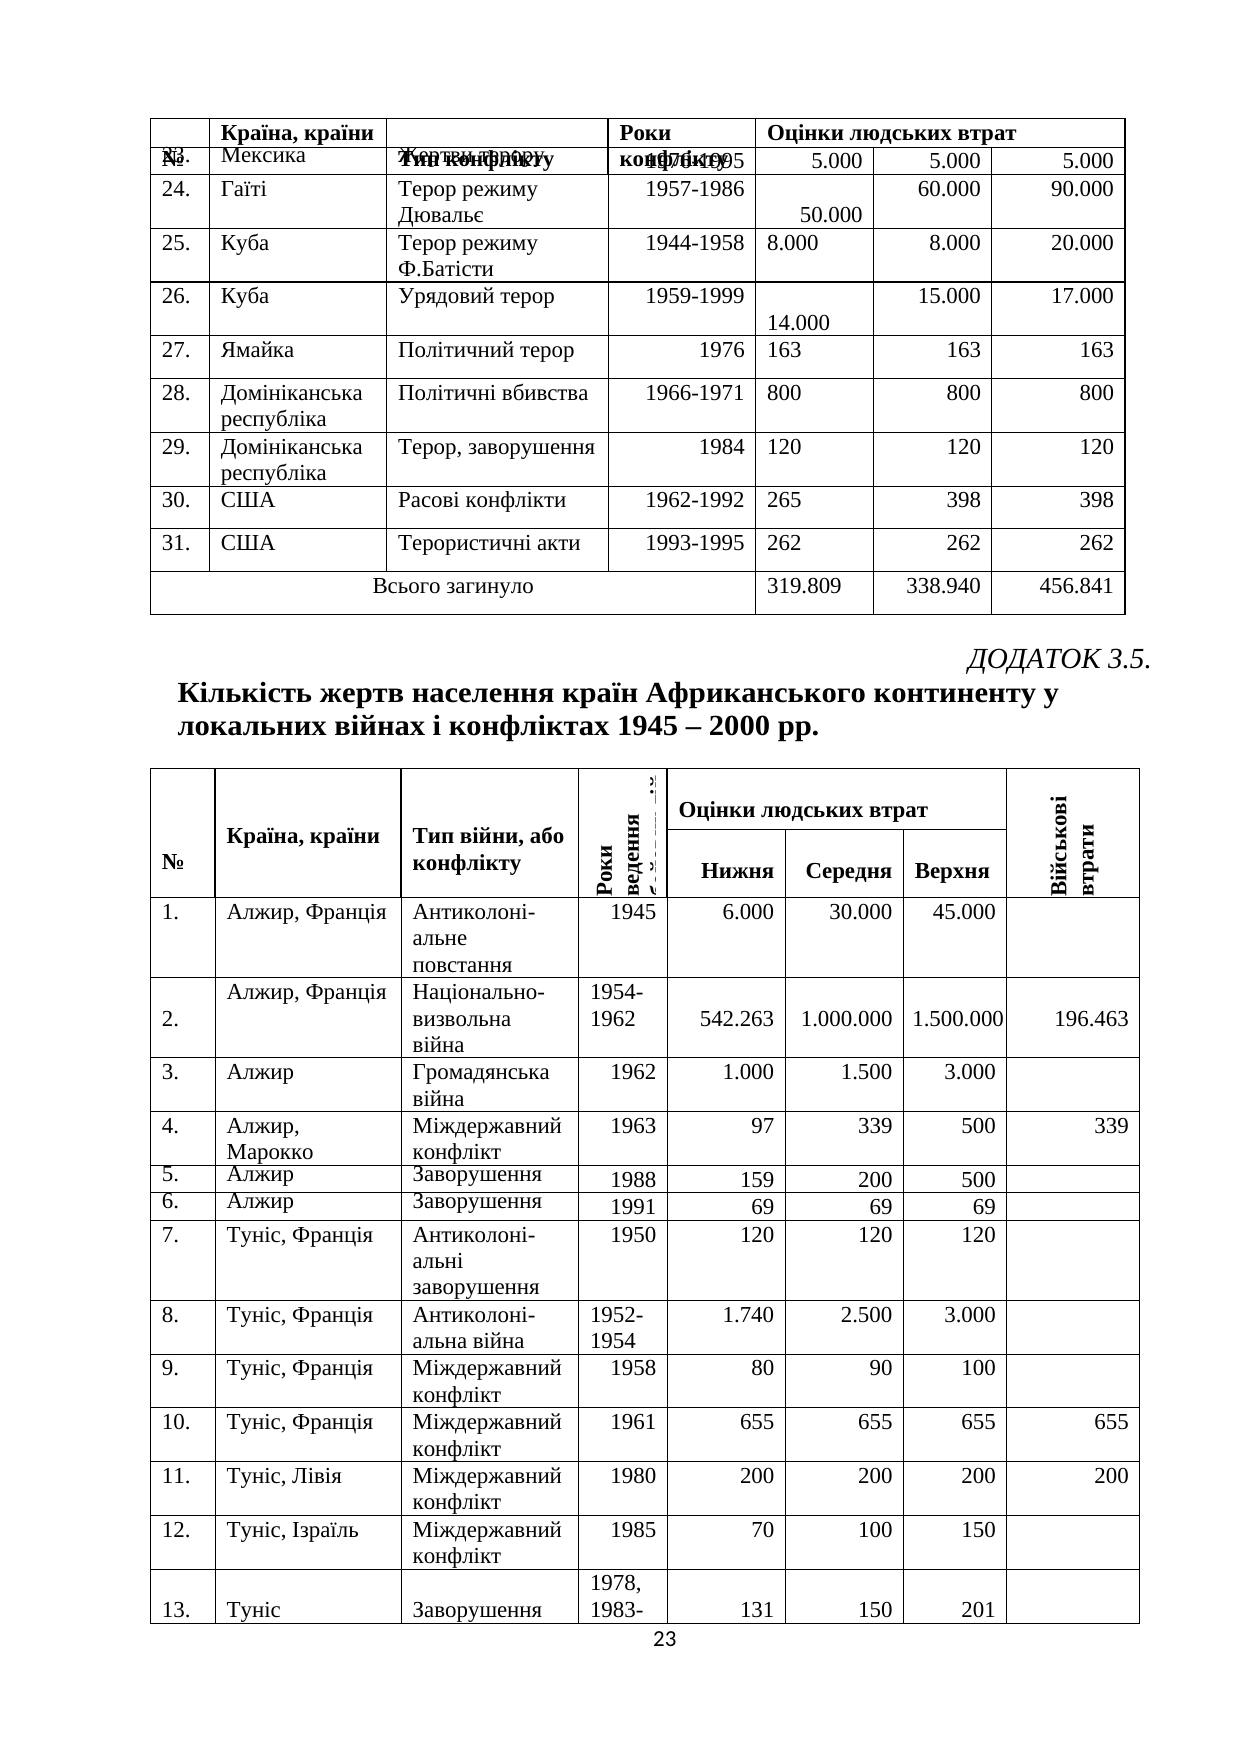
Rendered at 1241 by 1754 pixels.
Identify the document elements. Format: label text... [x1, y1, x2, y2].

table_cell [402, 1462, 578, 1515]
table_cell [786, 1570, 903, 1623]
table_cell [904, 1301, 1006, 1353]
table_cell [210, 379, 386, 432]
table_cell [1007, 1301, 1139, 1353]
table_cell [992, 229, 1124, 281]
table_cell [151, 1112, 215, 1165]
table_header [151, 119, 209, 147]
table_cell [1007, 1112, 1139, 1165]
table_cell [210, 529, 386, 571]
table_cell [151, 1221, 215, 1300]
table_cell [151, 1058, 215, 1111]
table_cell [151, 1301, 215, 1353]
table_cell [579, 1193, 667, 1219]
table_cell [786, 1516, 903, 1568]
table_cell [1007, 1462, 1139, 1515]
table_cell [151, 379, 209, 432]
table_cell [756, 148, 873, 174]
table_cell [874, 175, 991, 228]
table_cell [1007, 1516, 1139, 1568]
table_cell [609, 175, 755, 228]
subtitle Кількість жертв населення країн Африканського континенту у локальних війнах і конфліктах 1945 – 2000 рр. [177, 675, 1152, 742]
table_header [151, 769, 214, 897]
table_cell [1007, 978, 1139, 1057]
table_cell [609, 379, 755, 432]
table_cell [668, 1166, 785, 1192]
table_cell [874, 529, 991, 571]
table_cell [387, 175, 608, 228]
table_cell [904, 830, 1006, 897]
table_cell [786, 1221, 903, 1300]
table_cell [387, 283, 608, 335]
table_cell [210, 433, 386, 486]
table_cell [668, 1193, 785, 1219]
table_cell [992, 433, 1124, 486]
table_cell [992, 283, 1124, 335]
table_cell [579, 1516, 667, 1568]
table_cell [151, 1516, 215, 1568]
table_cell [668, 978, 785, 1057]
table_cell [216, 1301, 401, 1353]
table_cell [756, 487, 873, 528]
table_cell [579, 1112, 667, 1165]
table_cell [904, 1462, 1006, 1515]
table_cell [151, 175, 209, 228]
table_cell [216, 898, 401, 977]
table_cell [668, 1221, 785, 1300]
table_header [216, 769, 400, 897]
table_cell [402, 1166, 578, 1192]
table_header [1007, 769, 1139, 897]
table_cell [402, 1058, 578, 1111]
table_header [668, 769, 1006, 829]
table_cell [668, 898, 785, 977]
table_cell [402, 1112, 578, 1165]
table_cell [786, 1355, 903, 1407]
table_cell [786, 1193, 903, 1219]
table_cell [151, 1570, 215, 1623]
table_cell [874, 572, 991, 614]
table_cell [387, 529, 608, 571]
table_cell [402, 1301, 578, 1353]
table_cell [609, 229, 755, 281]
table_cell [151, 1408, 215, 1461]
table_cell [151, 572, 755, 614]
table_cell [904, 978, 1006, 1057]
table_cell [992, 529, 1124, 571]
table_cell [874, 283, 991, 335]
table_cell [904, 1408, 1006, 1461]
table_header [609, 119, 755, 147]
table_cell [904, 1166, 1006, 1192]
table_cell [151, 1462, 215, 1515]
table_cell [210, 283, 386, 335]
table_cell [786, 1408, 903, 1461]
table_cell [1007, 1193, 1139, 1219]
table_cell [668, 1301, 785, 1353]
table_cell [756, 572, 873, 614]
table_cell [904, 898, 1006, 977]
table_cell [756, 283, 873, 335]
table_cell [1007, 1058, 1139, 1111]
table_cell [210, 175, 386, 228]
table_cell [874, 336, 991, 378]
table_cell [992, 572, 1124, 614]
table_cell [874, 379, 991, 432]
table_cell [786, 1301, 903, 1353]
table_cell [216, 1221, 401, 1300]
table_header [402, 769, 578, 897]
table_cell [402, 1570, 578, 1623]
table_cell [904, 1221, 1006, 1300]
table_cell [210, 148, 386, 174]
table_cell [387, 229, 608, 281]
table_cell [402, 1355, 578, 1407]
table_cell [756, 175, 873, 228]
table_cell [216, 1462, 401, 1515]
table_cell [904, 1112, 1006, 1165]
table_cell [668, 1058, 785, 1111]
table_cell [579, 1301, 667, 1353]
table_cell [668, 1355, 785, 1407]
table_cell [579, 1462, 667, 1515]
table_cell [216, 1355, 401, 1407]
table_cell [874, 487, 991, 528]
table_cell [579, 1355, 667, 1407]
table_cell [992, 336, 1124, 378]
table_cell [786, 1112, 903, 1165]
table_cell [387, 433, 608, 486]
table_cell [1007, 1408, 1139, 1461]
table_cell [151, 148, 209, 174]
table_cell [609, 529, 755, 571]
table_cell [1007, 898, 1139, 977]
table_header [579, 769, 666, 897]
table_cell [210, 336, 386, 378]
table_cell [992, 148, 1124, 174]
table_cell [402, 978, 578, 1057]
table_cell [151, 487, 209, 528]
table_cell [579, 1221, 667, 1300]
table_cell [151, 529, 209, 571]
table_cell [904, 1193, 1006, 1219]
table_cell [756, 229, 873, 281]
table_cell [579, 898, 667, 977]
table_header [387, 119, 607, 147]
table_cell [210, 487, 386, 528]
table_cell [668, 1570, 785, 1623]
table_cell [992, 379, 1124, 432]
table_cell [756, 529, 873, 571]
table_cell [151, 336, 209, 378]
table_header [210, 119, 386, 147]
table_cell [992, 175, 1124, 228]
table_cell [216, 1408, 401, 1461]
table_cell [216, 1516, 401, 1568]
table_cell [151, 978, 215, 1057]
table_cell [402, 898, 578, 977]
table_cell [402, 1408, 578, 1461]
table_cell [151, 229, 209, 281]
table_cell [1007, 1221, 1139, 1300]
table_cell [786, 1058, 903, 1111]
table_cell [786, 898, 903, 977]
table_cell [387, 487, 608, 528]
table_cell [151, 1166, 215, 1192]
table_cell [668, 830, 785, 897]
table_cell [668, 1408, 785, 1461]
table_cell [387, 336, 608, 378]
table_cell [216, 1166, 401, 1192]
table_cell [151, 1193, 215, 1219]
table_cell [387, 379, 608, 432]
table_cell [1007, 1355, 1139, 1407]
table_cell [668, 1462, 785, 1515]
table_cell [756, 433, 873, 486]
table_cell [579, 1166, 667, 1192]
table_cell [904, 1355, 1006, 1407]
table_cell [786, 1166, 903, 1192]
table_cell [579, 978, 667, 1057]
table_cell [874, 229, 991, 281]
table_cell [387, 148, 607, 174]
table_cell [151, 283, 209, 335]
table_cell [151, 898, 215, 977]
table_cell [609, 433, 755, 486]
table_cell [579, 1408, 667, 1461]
text ДОДАТОК 3.5. [177, 641, 1152, 675]
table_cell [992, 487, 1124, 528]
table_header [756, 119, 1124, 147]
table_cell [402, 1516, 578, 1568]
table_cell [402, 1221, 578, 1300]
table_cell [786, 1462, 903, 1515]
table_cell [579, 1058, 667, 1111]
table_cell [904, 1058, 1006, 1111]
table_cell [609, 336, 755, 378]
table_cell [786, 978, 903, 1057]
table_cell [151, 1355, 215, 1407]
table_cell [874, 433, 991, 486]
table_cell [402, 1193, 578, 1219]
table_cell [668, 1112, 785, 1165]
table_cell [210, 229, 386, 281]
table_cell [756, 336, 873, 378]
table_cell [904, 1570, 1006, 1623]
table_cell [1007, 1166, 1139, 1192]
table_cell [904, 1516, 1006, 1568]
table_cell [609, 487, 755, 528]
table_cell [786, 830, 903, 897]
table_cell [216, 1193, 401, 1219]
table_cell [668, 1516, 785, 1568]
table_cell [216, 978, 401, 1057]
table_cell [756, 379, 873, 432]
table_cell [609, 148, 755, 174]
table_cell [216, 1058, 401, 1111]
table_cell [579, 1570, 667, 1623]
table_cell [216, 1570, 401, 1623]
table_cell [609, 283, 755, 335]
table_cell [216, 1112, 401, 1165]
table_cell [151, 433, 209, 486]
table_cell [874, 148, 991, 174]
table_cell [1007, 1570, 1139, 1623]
